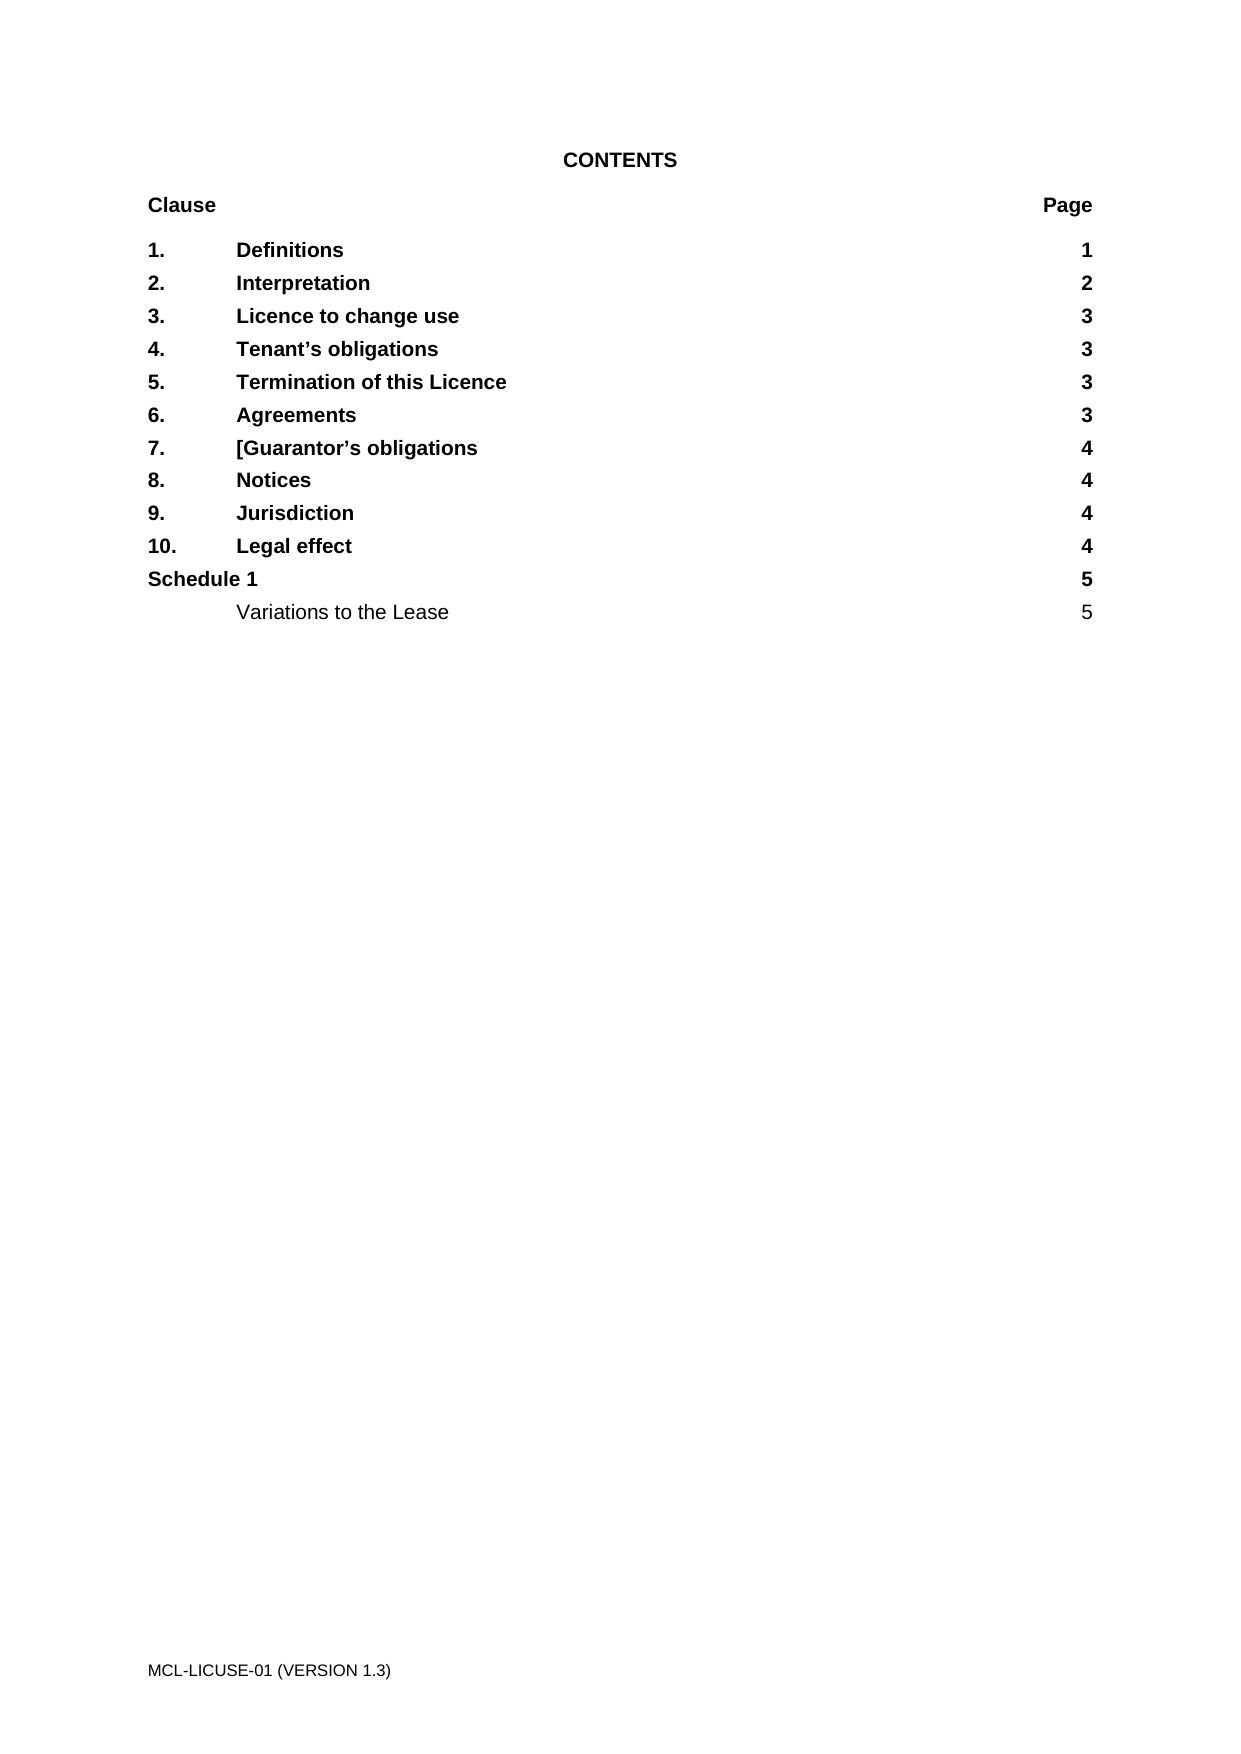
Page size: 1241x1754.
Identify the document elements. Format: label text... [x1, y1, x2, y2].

text 7. [Guarantor’s obligations 4 [148, 435, 1093, 459]
text 1. Definitions 1 [148, 238, 1093, 262]
text CONTENTS [148, 148, 1093, 172]
text 9. Jurisdiction 4 [148, 501, 1093, 525]
text 3. Licence to change use 3 [148, 304, 1093, 328]
text 8. Notices 4 [148, 468, 1093, 492]
text 10. Legal effect 4 [148, 534, 1093, 558]
text 5. Termination of this Licence 3 [148, 369, 1093, 393]
text 2. Interpretation 2 [148, 271, 1093, 295]
text 4. Tenant’s obligations 3 [148, 337, 1093, 361]
text 6. Agreements 3 [148, 402, 1093, 426]
text Variations to the Lease 5 [236, 599, 1093, 623]
text Schedule 1 5 [148, 567, 1093, 591]
text Clause Page [148, 193, 1093, 217]
